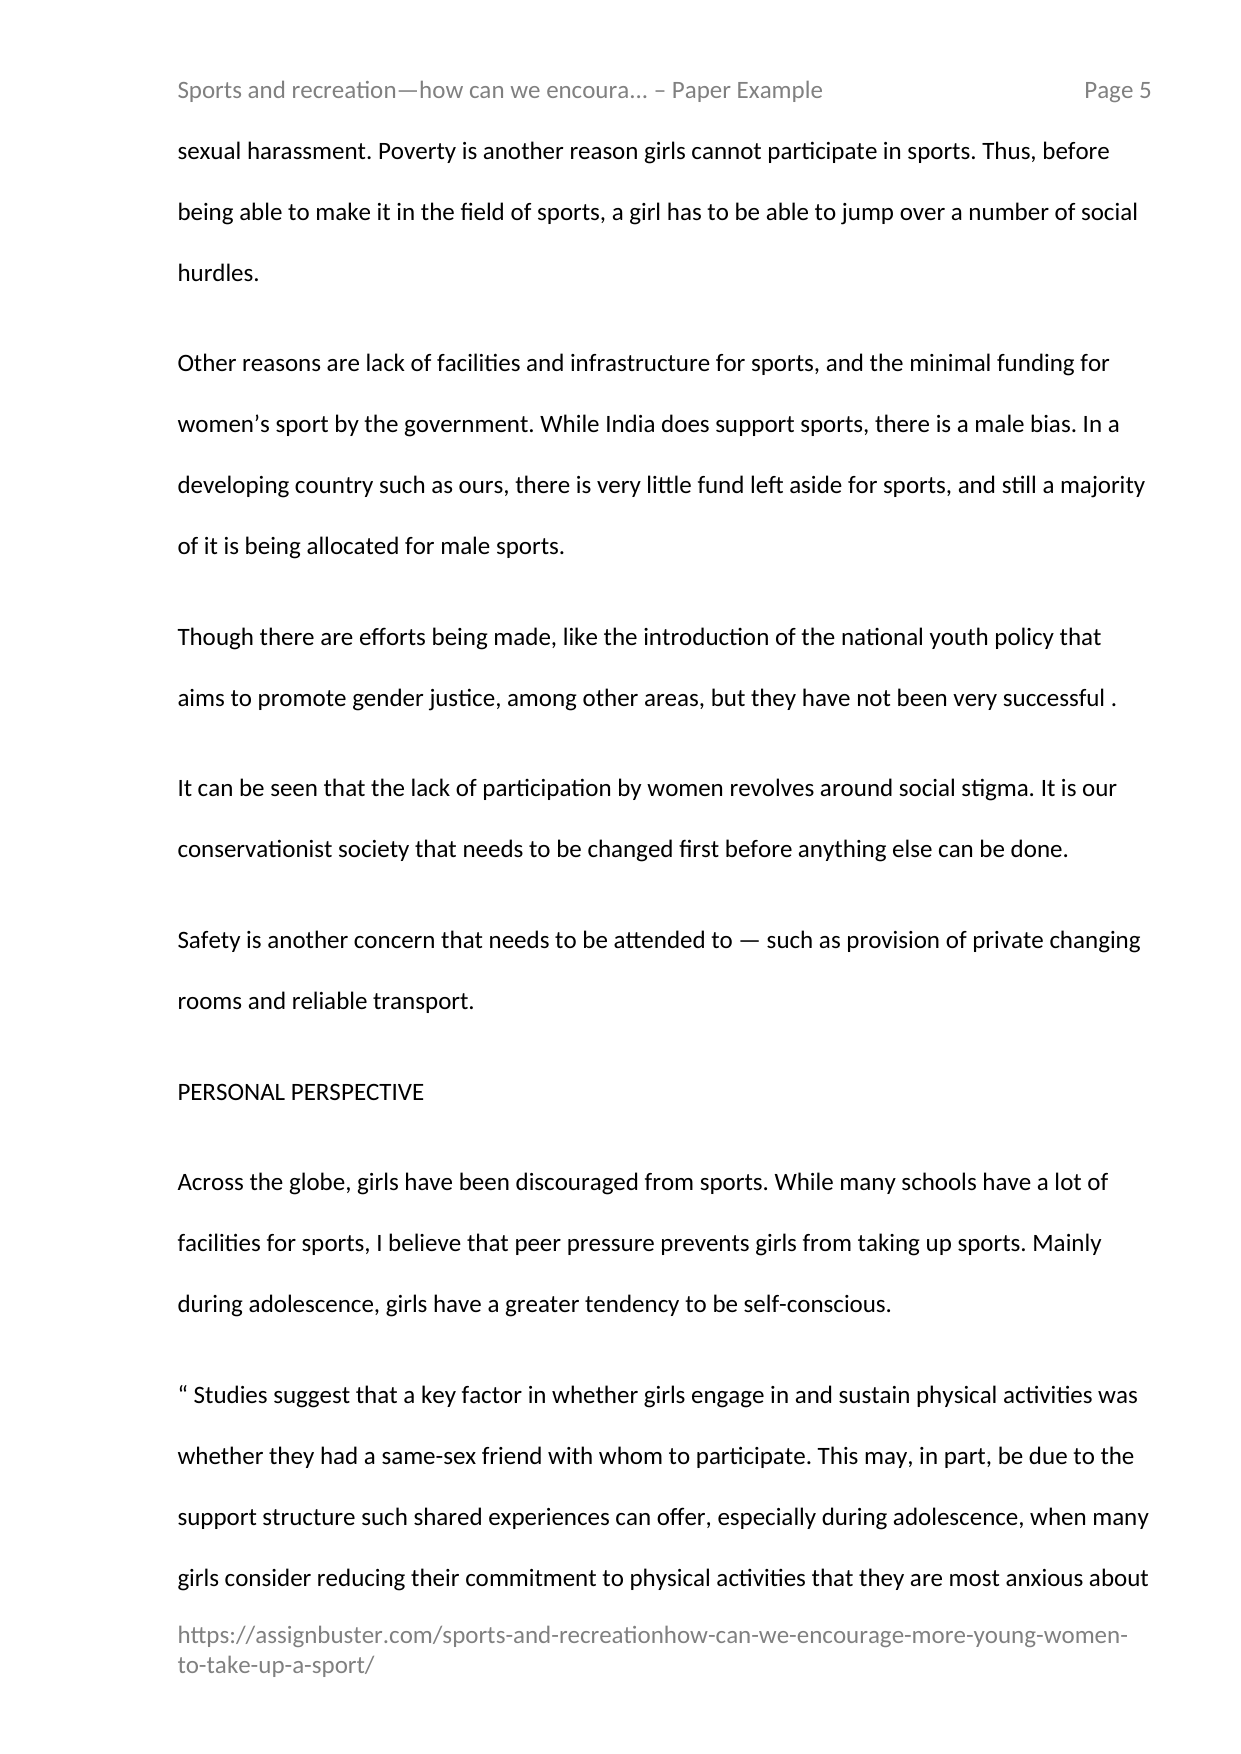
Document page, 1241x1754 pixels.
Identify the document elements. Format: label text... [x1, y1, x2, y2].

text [177, 135, 1152, 287]
text Though there are efforts being made, like the introduction of the national youth policy that aims to promote gender justice, among other areas, but they have not been very successful . [177, 621, 1152, 713]
text Other reasons are lack of facilities and infrastructure for sports, and the minimal funding for women’s sport by the government. While India does support sports, there is a male bias. In a developing country such as ours, there is very little fund left aside for sports, and still a majority of it is being allocated for male sports. [177, 347, 1152, 561]
text PERSONAL PERSPECTIVE [177, 1076, 1152, 1106]
text Across the globe, girls have been discouraged from sports. While many schools have a lot of facilities for sports, I believe that peer pressure prevents girls from taking up sports. Mainly during adolescence, girls have a greater tendency to be self-conscious. [177, 1166, 1152, 1319]
text Safety is another concern that needs to be attended to — such as provision of private changing rooms and reliable transport. [177, 924, 1152, 1016]
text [177, 1379, 1152, 1592]
text It can be seen that the lack of participation by women revolves around social stigma. It is our conservationist society that needs to be changed first before anything else can be done. [177, 773, 1152, 864]
